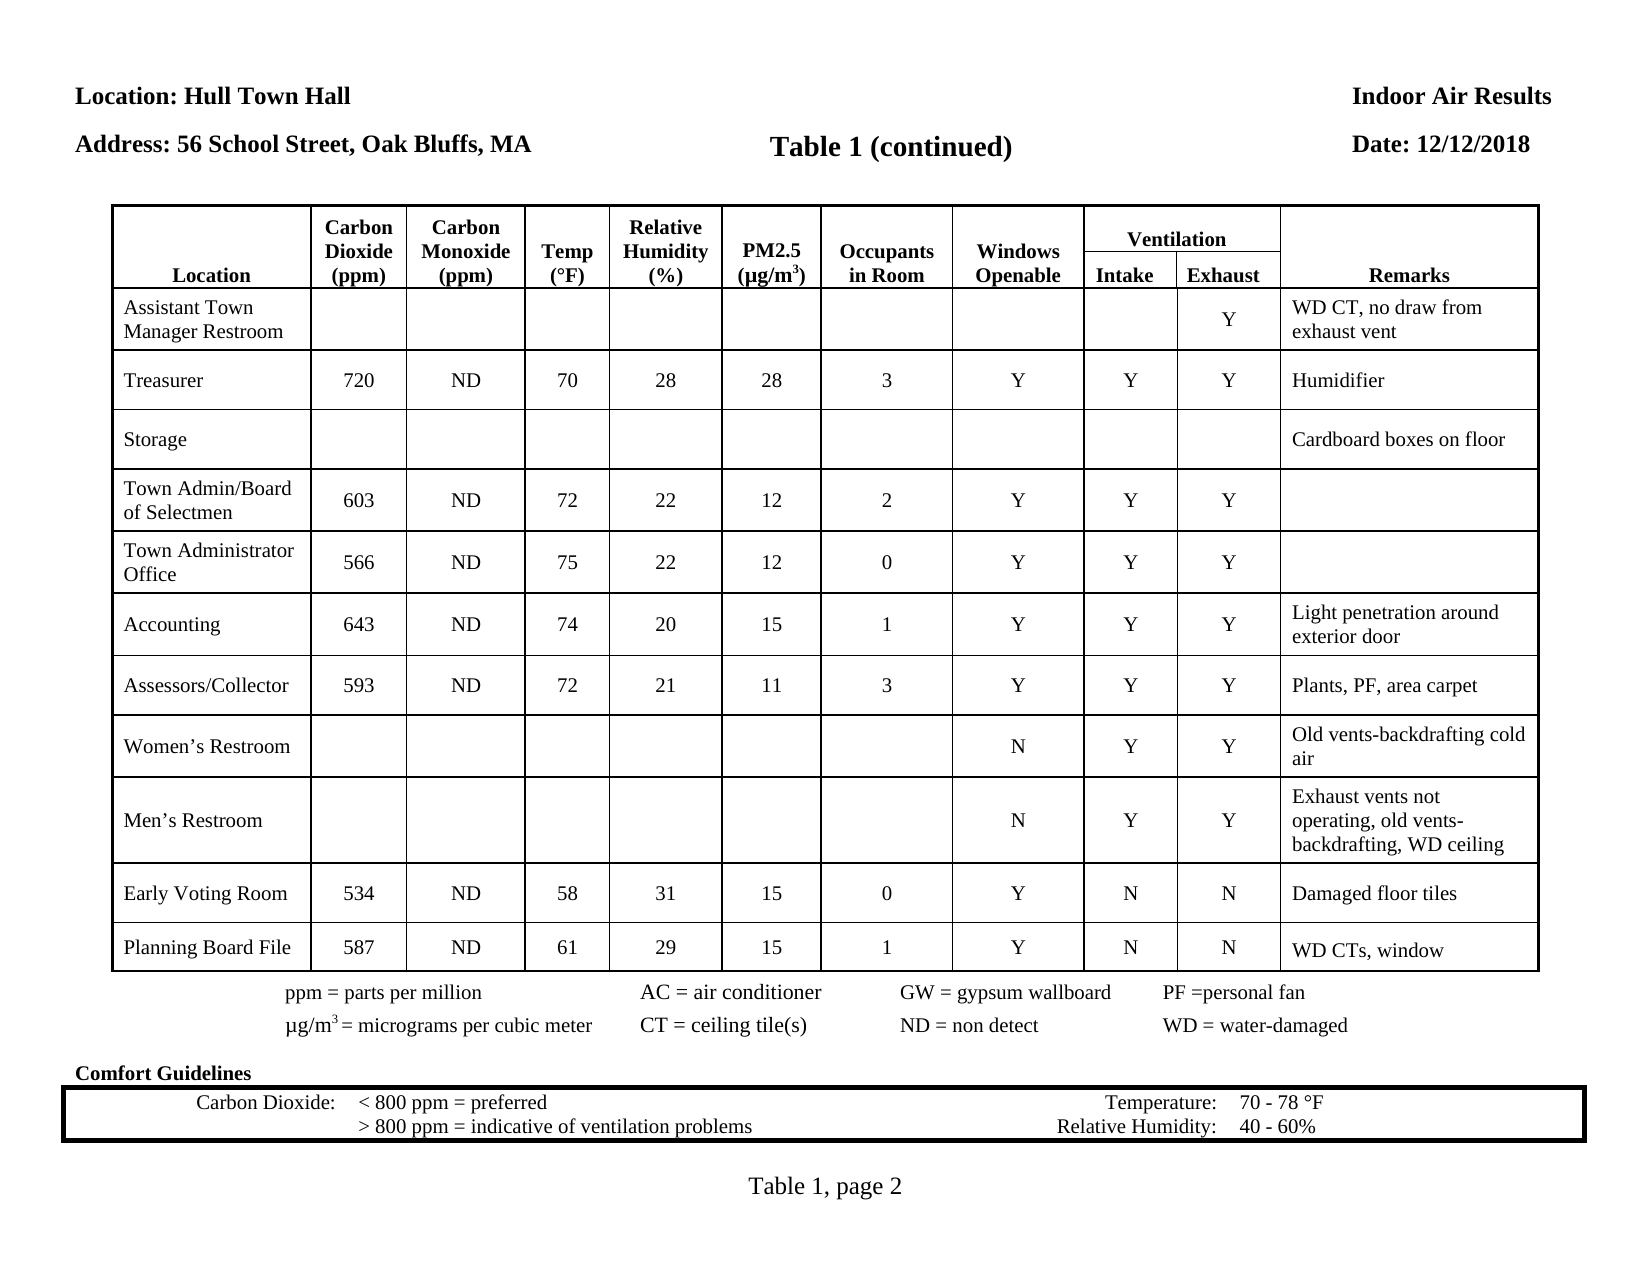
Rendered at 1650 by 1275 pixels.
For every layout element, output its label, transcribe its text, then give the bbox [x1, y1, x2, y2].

table_cell 28 [723, 351, 820, 408]
table_cell Old vents-backdrafting cold air [1281, 716, 1537, 776]
table_cell ND [407, 923, 524, 970]
table_header Location [114, 207, 310, 287]
table_cell 1 [822, 923, 952, 970]
table_cell Y [1178, 594, 1280, 654]
table_cell 2 [822, 470, 952, 530]
table_cell Plants, PF, area carpet [1281, 656, 1537, 714]
table_cell [526, 716, 609, 776]
table_cell Humidifier [1281, 351, 1537, 408]
table_cell 0 [822, 532, 952, 592]
table_cell Y [1178, 351, 1280, 408]
table_cell 15 [723, 594, 820, 654]
table_cell Y [1085, 532, 1177, 592]
table_cell 28 [610, 351, 721, 408]
table_cell 534 [312, 864, 406, 922]
table_cell [723, 778, 820, 862]
table_cell Accounting [114, 594, 310, 654]
table_cell [610, 778, 721, 862]
table_cell N [953, 778, 1083, 862]
table_cell Town Admin/Board of Selectmen [114, 470, 310, 530]
table_cell WD CTs, window condensation [1281, 923, 1537, 970]
table_cell Y [1178, 656, 1280, 714]
table_cell [1281, 470, 1537, 530]
table_cell Cardboard boxes on floor [1281, 410, 1537, 468]
table_cell [1085, 410, 1177, 468]
table_header Remarks [1281, 207, 1537, 287]
table_cell 22 [610, 470, 721, 530]
table_cell [822, 410, 952, 468]
table_header Occupants in Room [822, 207, 952, 287]
table_header Carbon Monoxide (ppm) [407, 207, 524, 287]
table_cell Y [1085, 594, 1177, 654]
table_cell ND [407, 532, 524, 592]
table_cell [526, 289, 609, 349]
table_cell 566 [312, 532, 406, 592]
table_cell 720 [312, 351, 406, 408]
table_cell Treasurer [114, 351, 310, 408]
table_header PM2.5 (µg/m3) [723, 207, 820, 287]
table_header Relative Humidity (%) [610, 207, 721, 287]
table_cell 15 [723, 864, 820, 922]
table_cell Y [1178, 532, 1280, 592]
table_cell 58 [526, 864, 609, 922]
table_cell N [1178, 864, 1280, 922]
table_cell [1085, 289, 1177, 349]
table_cell Planning Board File Room [114, 923, 310, 970]
table_cell Exhaust [1177, 252, 1280, 287]
table_cell Y [1085, 351, 1177, 408]
table_cell [1281, 532, 1537, 592]
table_header Windows Openable [953, 207, 1083, 287]
table_cell 3 [822, 656, 952, 714]
table_cell 12 [723, 532, 820, 592]
table_cell [407, 716, 524, 776]
table_cell [526, 778, 609, 862]
table_cell Women’s Restroom [114, 716, 310, 776]
table_cell 21 [610, 656, 721, 714]
table_cell Intake [1085, 252, 1176, 287]
table_header Temp (°F) [526, 207, 609, 287]
table_cell Y [1085, 778, 1177, 862]
table_cell 603 [312, 470, 406, 530]
table_cell [407, 410, 524, 468]
table_cell 12 [723, 470, 820, 530]
table_cell Y [1178, 716, 1280, 776]
table_cell Y [1178, 470, 1280, 530]
table_cell [312, 716, 406, 776]
table_cell 0 [822, 864, 952, 922]
table_cell [610, 289, 721, 349]
table_cell [312, 289, 406, 349]
table_cell Y [953, 351, 1083, 408]
table_cell ND [407, 470, 524, 530]
table_cell [822, 716, 952, 776]
table_cell [723, 410, 820, 468]
table_cell Town Administrator Office [114, 532, 310, 592]
table_header Carbon Dioxide (ppm) [312, 207, 406, 287]
table_cell [953, 410, 1083, 468]
table_cell Y [953, 470, 1083, 530]
table_cell N [1085, 923, 1177, 970]
table_cell 593 [312, 656, 406, 714]
table_cell 587 [312, 923, 406, 970]
table_cell [610, 716, 721, 776]
table_cell [953, 289, 1083, 349]
table_cell Y [1085, 656, 1177, 714]
table_cell [610, 410, 721, 468]
table_cell [1178, 410, 1280, 468]
table_cell ND [407, 594, 524, 654]
table_cell 29 [610, 923, 721, 970]
table_cell 74 [526, 594, 609, 654]
table_cell 22 [610, 532, 721, 592]
table_cell Y [953, 923, 1083, 970]
table_cell Early Voting Room [114, 864, 310, 922]
table_cell Assessors/Collector [114, 656, 310, 714]
table_cell ND [407, 656, 524, 714]
table_cell [526, 410, 609, 468]
table_cell 11 [723, 656, 820, 714]
table_cell 643 [312, 594, 406, 654]
table_cell [407, 778, 524, 862]
table_cell [723, 716, 820, 776]
table_cell Y [953, 656, 1083, 714]
table_cell 72 [526, 656, 609, 714]
table_cell [407, 289, 524, 349]
table_header Ventilation [1085, 207, 1280, 251]
table_cell ND [407, 351, 524, 408]
table_cell 20 [610, 594, 721, 654]
table_cell Y [1178, 289, 1280, 349]
table_cell Y [953, 864, 1083, 922]
table_cell 15 [723, 923, 820, 970]
table_cell 72 [526, 470, 609, 530]
table_cell [312, 410, 406, 468]
table_cell Damaged floor tiles [1281, 864, 1537, 922]
table_cell Men’s Restroom [114, 778, 310, 862]
table_cell 70 [526, 351, 609, 408]
table_cell 31 [610, 864, 721, 922]
table_cell 61 [526, 923, 609, 970]
table_cell N [1178, 923, 1280, 970]
table_cell 75 [526, 532, 609, 592]
table_cell WD CT, no draw from exhaust vent [1281, 289, 1537, 349]
table_cell Y [1178, 778, 1280, 862]
table_cell 1 [822, 594, 952, 654]
table_cell 3 [822, 351, 952, 408]
table_cell N [1085, 864, 1177, 922]
table_cell [822, 289, 952, 349]
table_cell Exhaust vents not operating, old vents-backdrafting, WD ceiling [1281, 778, 1537, 862]
table_cell Storage [114, 410, 310, 468]
table_cell Y [953, 532, 1083, 592]
table_cell Y [1085, 716, 1177, 776]
table_cell N [953, 716, 1083, 776]
table_cell [312, 778, 406, 862]
table_cell Light penetration around exterior door [1281, 594, 1537, 654]
table_cell Assistant Town Manager Restroom [114, 289, 310, 349]
table_cell Y [953, 594, 1083, 654]
table_cell [723, 289, 820, 349]
table_cell [822, 778, 952, 862]
table_cell ND [407, 864, 524, 922]
table_cell Y [1085, 470, 1177, 530]
